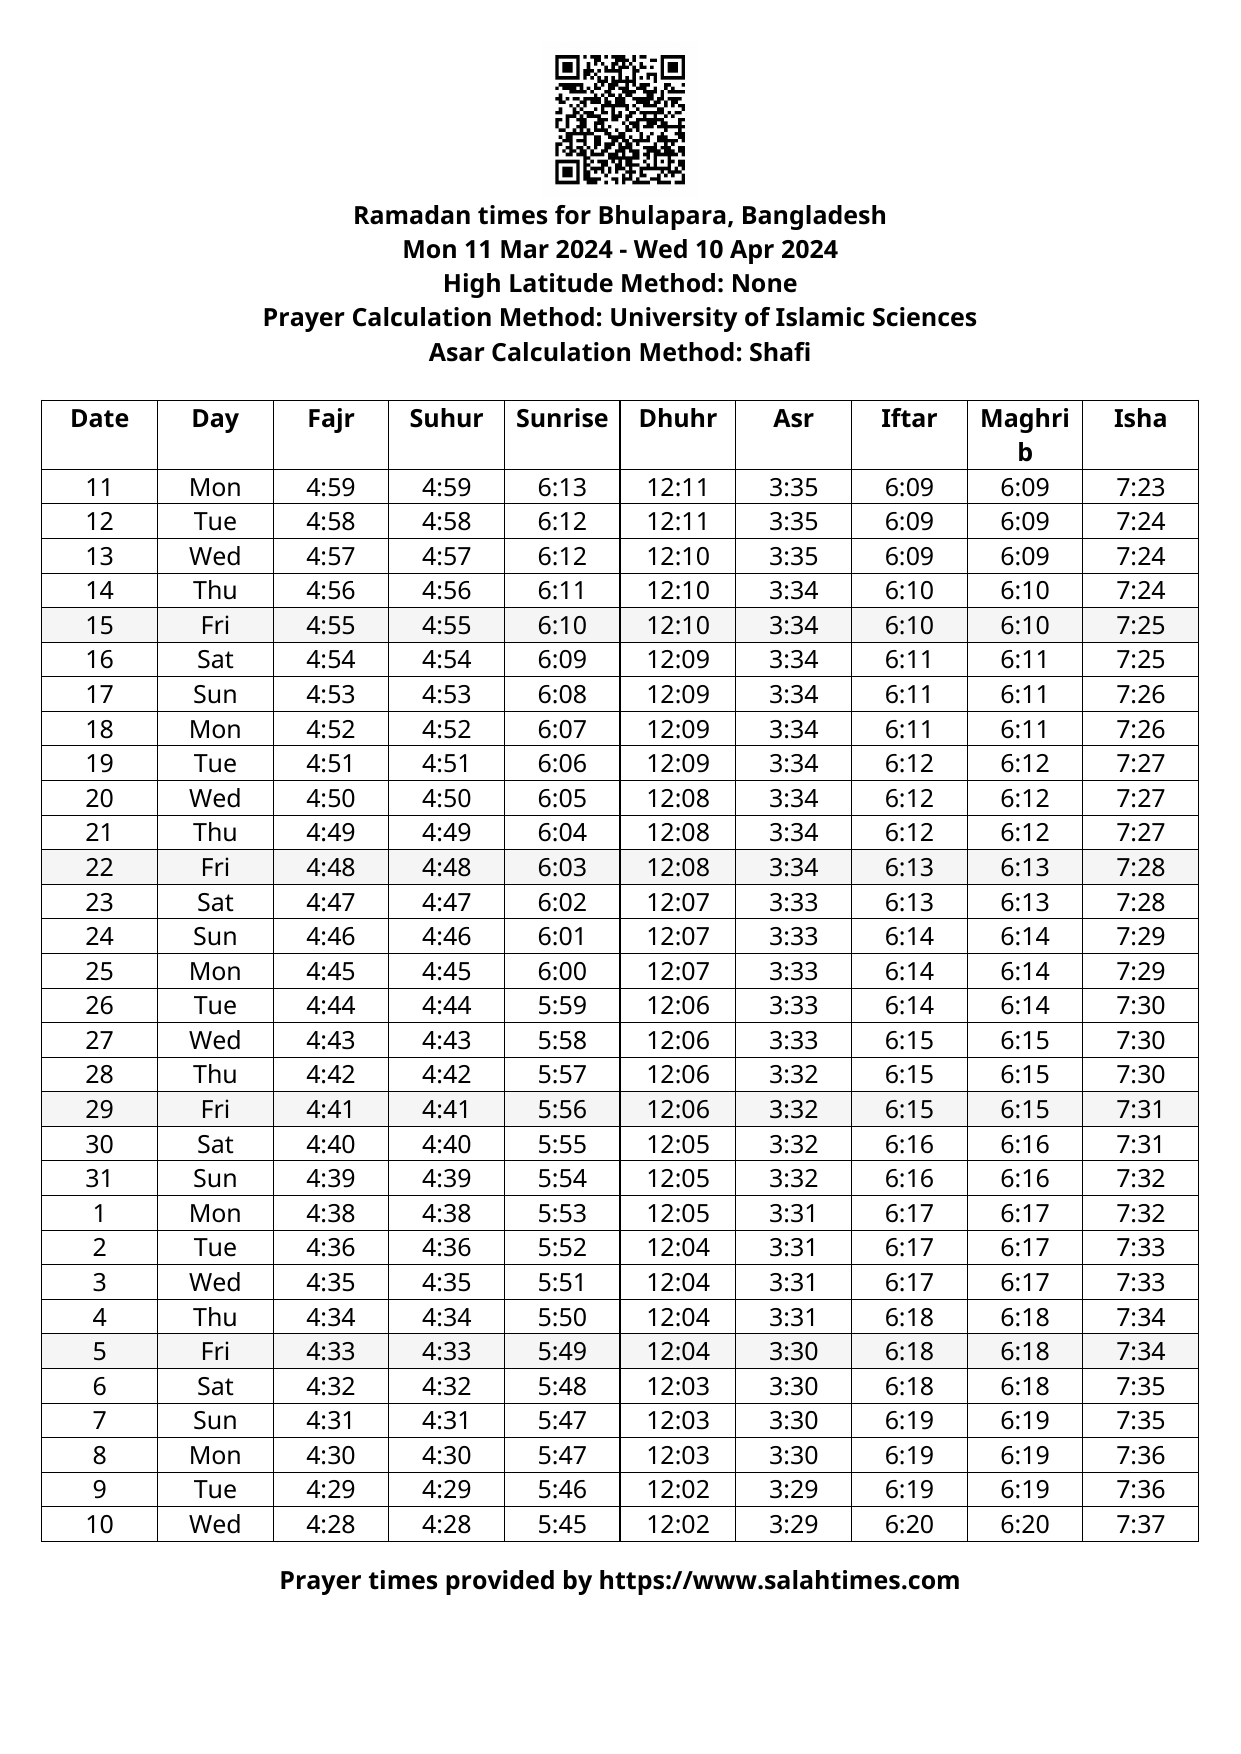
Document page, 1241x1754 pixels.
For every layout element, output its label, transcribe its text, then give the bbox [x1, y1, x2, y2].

table_cell 6:18 [968, 1369, 1082, 1402]
table_cell 7:29 [1083, 919, 1198, 953]
table_cell Tue [158, 989, 273, 1022]
table_cell 6:17 [968, 1231, 1082, 1264]
table_cell 2 [42, 1231, 157, 1264]
table_cell 6:15 [968, 1058, 1082, 1091]
table_cell 4:40 [389, 1127, 504, 1160]
table_cell 6:13 [852, 850, 967, 884]
table_cell 5 [42, 1334, 157, 1368]
table_cell 7:33 [1083, 1231, 1198, 1264]
table_cell 4:51 [389, 746, 504, 780]
table_cell 12:02 [621, 1507, 735, 1541]
table_cell 6:11 [968, 677, 1082, 711]
table_cell 4:48 [274, 850, 388, 884]
table_cell 6:19 [852, 1404, 967, 1437]
table_cell 3:34 [736, 816, 851, 849]
table_cell Sun [158, 1161, 273, 1195]
table_cell 4:45 [274, 954, 388, 987]
table_cell 4:50 [389, 781, 504, 814]
table_cell 6:04 [505, 816, 619, 849]
table_cell Thu [158, 574, 273, 607]
table_cell 4:57 [274, 539, 388, 572]
table_cell 3:32 [736, 1092, 851, 1126]
table_cell 4:32 [274, 1369, 388, 1402]
table_cell 3:33 [736, 954, 851, 987]
table_cell 6:17 [852, 1231, 967, 1264]
table_cell 6:11 [505, 574, 619, 607]
table_cell 12:07 [621, 954, 735, 987]
table_cell 4:46 [274, 919, 388, 953]
table_cell 29 [42, 1092, 157, 1126]
table_cell 25 [42, 954, 157, 987]
table_cell 7:34 [1083, 1334, 1198, 1368]
table_cell 3:34 [736, 574, 851, 607]
table_cell Mon [158, 712, 273, 745]
table_cell 6:12 [968, 781, 1082, 814]
table_cell 3:29 [736, 1473, 851, 1506]
table_cell 4:32 [389, 1369, 504, 1402]
table_cell 12:04 [621, 1265, 735, 1299]
table_cell 5:47 [505, 1404, 619, 1437]
table_cell 6:11 [852, 677, 967, 711]
table_cell 12:07 [621, 919, 735, 953]
table_cell 12:03 [621, 1369, 735, 1402]
table_cell 9 [42, 1473, 157, 1506]
table_cell 7:24 [1083, 504, 1198, 538]
table_cell 3:34 [736, 850, 851, 884]
table_cell 4:52 [274, 712, 388, 745]
table_cell Sat [158, 1127, 273, 1160]
table_cell 7:24 [1083, 539, 1198, 572]
table_cell 13 [42, 539, 157, 572]
table_cell Mon [158, 954, 273, 987]
table_cell 3:34 [736, 781, 851, 814]
table_cell 5:53 [505, 1196, 619, 1229]
table_header Iftar [852, 401, 967, 469]
table_cell 6:02 [505, 885, 619, 918]
table_cell 7:29 [1083, 954, 1198, 987]
table_cell 4:29 [274, 1473, 388, 1506]
table_cell 4:40 [274, 1127, 388, 1160]
table_cell 4:50 [274, 781, 388, 814]
table_cell 3:31 [736, 1300, 851, 1333]
table_cell Fri [158, 850, 273, 884]
table_cell 6:01 [505, 919, 619, 953]
table_cell Wed [158, 1023, 273, 1057]
table_cell 12:11 [621, 504, 735, 538]
table_cell 4:54 [274, 643, 388, 676]
table_cell 4:48 [389, 850, 504, 884]
table_cell 4:56 [389, 574, 504, 607]
table_cell 6:12 [968, 816, 1082, 849]
table_cell 6:18 [968, 1334, 1082, 1368]
table_cell 4:30 [274, 1438, 388, 1472]
table_cell Tue [158, 746, 273, 780]
text Prayer Calculation Method: University of Islamic Sciences [42, 300, 1198, 334]
table_cell 4:39 [389, 1161, 504, 1195]
table_cell 7:30 [1083, 1058, 1198, 1091]
table_cell 12:06 [621, 1058, 735, 1091]
table_cell 6:06 [505, 746, 619, 780]
table_cell Tue [158, 1473, 273, 1506]
table_cell 12:06 [621, 1092, 735, 1126]
table_cell 7:30 [1083, 989, 1198, 1022]
table_cell 12:02 [621, 1473, 735, 1506]
table_cell 12:08 [621, 816, 735, 849]
table_cell 5:54 [505, 1161, 619, 1195]
table_cell 7:27 [1083, 781, 1198, 814]
table_cell 20 [42, 781, 157, 814]
table_cell 15 [42, 608, 157, 642]
table_cell 7:25 [1083, 643, 1198, 676]
table_cell 6:12 [505, 504, 619, 538]
table_cell 6:19 [968, 1438, 1082, 1472]
table_cell 7:26 [1083, 712, 1198, 745]
table_cell 14 [42, 574, 157, 607]
table_cell Mon [158, 470, 273, 503]
table_cell 12:04 [621, 1334, 735, 1368]
table_cell 7:34 [1083, 1300, 1198, 1333]
table_cell 6:14 [968, 919, 1082, 953]
table_cell 6:10 [852, 608, 967, 642]
table_cell 3:33 [736, 919, 851, 953]
table_cell 4:31 [389, 1404, 504, 1437]
table_cell 6:10 [968, 608, 1082, 642]
table_cell 5:58 [505, 1023, 619, 1057]
table_cell 3:33 [736, 989, 851, 1022]
table_cell 6:09 [968, 539, 1082, 572]
table_cell Tue [158, 1231, 273, 1264]
table_cell 6:13 [968, 885, 1082, 918]
table_header Fajr [274, 401, 388, 469]
table_cell 12:04 [621, 1300, 735, 1333]
table_cell 6:10 [968, 574, 1082, 607]
table_cell 4:34 [274, 1300, 388, 1333]
table_cell 4:35 [389, 1265, 504, 1299]
table_cell 4:35 [274, 1265, 388, 1299]
table_cell Fri [158, 1092, 273, 1126]
table_cell 6:13 [968, 850, 1082, 884]
table_cell 3:31 [736, 1231, 851, 1264]
table_cell 8 [42, 1438, 157, 1472]
table_cell 7:27 [1083, 816, 1198, 849]
table_cell 3:31 [736, 1196, 851, 1229]
table_cell 7:35 [1083, 1369, 1198, 1402]
table_cell 12:10 [621, 539, 735, 572]
table_cell 4:39 [274, 1161, 388, 1195]
table_cell 6:09 [852, 539, 967, 572]
table_cell 12:03 [621, 1404, 735, 1437]
table_cell 7:24 [1083, 574, 1198, 607]
table_cell 7:30 [1083, 1023, 1198, 1057]
table_cell Sat [158, 885, 273, 918]
table_cell 6:15 [852, 1023, 967, 1057]
table_cell 6:00 [505, 954, 619, 987]
table_cell 6:12 [852, 816, 967, 849]
table_cell 4:36 [274, 1231, 388, 1264]
table_cell 4:31 [274, 1404, 388, 1437]
table_cell 5:52 [505, 1231, 619, 1264]
table_cell 22 [42, 850, 157, 884]
table_cell 3:33 [736, 1023, 851, 1057]
table_cell 12:03 [621, 1438, 735, 1472]
table_cell 3:34 [736, 746, 851, 780]
table_cell 4:41 [274, 1092, 388, 1126]
table_cell Sun [158, 919, 273, 953]
table_cell 6:17 [968, 1265, 1082, 1299]
table_cell 4:36 [389, 1231, 504, 1264]
table_cell 21 [42, 816, 157, 849]
table_cell 6:09 [852, 470, 967, 503]
table_cell Sat [158, 643, 273, 676]
table_cell Thu [158, 1300, 273, 1333]
table_cell 6:14 [852, 989, 967, 1022]
table_cell 4:47 [389, 885, 504, 918]
table_cell 4:42 [274, 1058, 388, 1091]
table_cell 6:05 [505, 781, 619, 814]
table_cell Fri [158, 608, 273, 642]
table_cell 6:20 [852, 1507, 967, 1541]
table_cell 6:12 [852, 781, 967, 814]
table_cell 5:51 [505, 1265, 619, 1299]
table_cell 30 [42, 1127, 157, 1160]
table_cell 3:30 [736, 1404, 851, 1437]
table_cell 6:15 [968, 1092, 1082, 1126]
table_cell 4:33 [389, 1334, 504, 1368]
table_cell 5:49 [505, 1334, 619, 1368]
table_cell 6:07 [505, 712, 619, 745]
table_cell 4:51 [274, 746, 388, 780]
table_cell Wed [158, 1507, 273, 1541]
table_header Day [158, 401, 273, 469]
table_cell 6:18 [852, 1369, 967, 1402]
table_cell 6:09 [852, 504, 967, 538]
table_cell 4:57 [389, 539, 504, 572]
table_cell 6:17 [852, 1265, 967, 1299]
table_cell 5:46 [505, 1473, 619, 1506]
table_cell 12:05 [621, 1127, 735, 1160]
table_cell 7:27 [1083, 746, 1198, 780]
table_cell 7:33 [1083, 1265, 1198, 1299]
table_cell 4:43 [274, 1023, 388, 1057]
table_cell 6:09 [968, 504, 1082, 538]
table_cell 6:10 [852, 574, 967, 607]
table_cell 4:38 [274, 1196, 388, 1229]
table_cell 4:49 [389, 816, 504, 849]
table_cell 5:55 [505, 1127, 619, 1160]
table_cell 5:47 [505, 1438, 619, 1472]
table_cell 3:31 [736, 1265, 851, 1299]
table_cell 3:29 [736, 1507, 851, 1541]
table_cell 3:32 [736, 1161, 851, 1195]
table_cell 6:16 [852, 1161, 967, 1195]
table_cell 12:06 [621, 1023, 735, 1057]
table_cell Thu [158, 1058, 273, 1091]
table_cell 6:16 [968, 1127, 1082, 1160]
table_cell Mon [158, 1196, 273, 1229]
table_cell 6:12 [505, 539, 619, 572]
table_cell 6:18 [968, 1300, 1082, 1333]
table_cell 4:28 [389, 1507, 504, 1541]
table_cell 7:32 [1083, 1161, 1198, 1195]
table_cell 3:34 [736, 712, 851, 745]
table_cell 6:11 [968, 712, 1082, 745]
table_cell Wed [158, 781, 273, 814]
table_cell 3:30 [736, 1438, 851, 1472]
table_cell 3:34 [736, 677, 851, 711]
table_cell 6:16 [968, 1161, 1082, 1195]
table_cell 7 [42, 1404, 157, 1437]
table_cell 3:32 [736, 1058, 851, 1091]
table_cell Thu [158, 816, 273, 849]
table_cell 4:43 [389, 1023, 504, 1057]
table_cell 3 [42, 1265, 157, 1299]
table_cell 7:36 [1083, 1473, 1198, 1506]
table_cell 3:35 [736, 539, 851, 572]
table_cell 5:50 [505, 1300, 619, 1333]
table_cell 4:52 [389, 712, 504, 745]
table_cell 7:37 [1083, 1507, 1198, 1541]
table_cell Mon [158, 1438, 273, 1472]
table_cell 4:44 [389, 989, 504, 1022]
table_cell 6:13 [505, 470, 619, 503]
table_cell 4:44 [274, 989, 388, 1022]
table_cell 4:42 [389, 1058, 504, 1091]
table_header Dhuhr [621, 401, 735, 469]
table_cell 4:59 [274, 470, 388, 503]
table_cell 7:28 [1083, 885, 1198, 918]
table_cell 3:32 [736, 1127, 851, 1160]
table_cell 5:57 [505, 1058, 619, 1091]
table_cell 3:30 [736, 1334, 851, 1368]
table_header Suhur [389, 401, 504, 469]
table_cell 12:10 [621, 574, 735, 607]
table_header Date [42, 401, 157, 469]
table_cell 12:09 [621, 643, 735, 676]
table_cell 6:19 [852, 1473, 967, 1506]
table_cell 6:19 [852, 1438, 967, 1472]
table_cell 4:53 [389, 677, 504, 711]
table_cell 12:08 [621, 781, 735, 814]
table_cell 4:53 [274, 677, 388, 711]
table_cell 6:20 [968, 1507, 1082, 1541]
table_cell 6:18 [852, 1300, 967, 1333]
table_cell 12:06 [621, 989, 735, 1022]
table_cell 4:34 [389, 1300, 504, 1333]
table_cell 6:15 [968, 1023, 1082, 1057]
table_cell 6:10 [505, 608, 619, 642]
table_cell 4:55 [274, 608, 388, 642]
table_cell 7:32 [1083, 1196, 1198, 1229]
picture [542, 41, 699, 198]
table_cell Wed [158, 1265, 273, 1299]
text Mon 11 Mar 2024 - Wed 10 Apr 2024 [42, 232, 1198, 266]
table_cell 12:04 [621, 1231, 735, 1264]
table_cell 4:38 [389, 1196, 504, 1229]
table_cell 28 [42, 1058, 157, 1091]
table_cell 5:48 [505, 1369, 619, 1402]
text Prayer times provided by https://www.salahtimes.com [42, 1563, 1198, 1597]
table_cell 6:03 [505, 850, 619, 884]
table_cell 12:09 [621, 746, 735, 780]
table_cell Fri [158, 1334, 273, 1368]
table_header Maghrib [968, 401, 1082, 469]
table_cell 4:46 [389, 919, 504, 953]
table_cell 4:45 [389, 954, 504, 987]
table_cell 6:11 [968, 643, 1082, 676]
table_cell 6:15 [852, 1058, 967, 1091]
table_cell 12:11 [621, 470, 735, 503]
table_cell 7:31 [1083, 1092, 1198, 1126]
table_cell 3:34 [736, 608, 851, 642]
table_cell 6:14 [968, 989, 1082, 1022]
table_cell 4:41 [389, 1092, 504, 1126]
table_cell Sun [158, 1404, 273, 1437]
table_cell 27 [42, 1023, 157, 1057]
table_cell 6:12 [852, 746, 967, 780]
table_cell 6:18 [852, 1334, 967, 1368]
table_cell 4:49 [274, 816, 388, 849]
table_cell 16 [42, 643, 157, 676]
table_cell 7:35 [1083, 1404, 1198, 1437]
table_cell 4:28 [274, 1507, 388, 1541]
table_cell 5:45 [505, 1507, 619, 1541]
table_cell 6:08 [505, 677, 619, 711]
table_cell 6:09 [968, 470, 1082, 503]
table_cell 6:17 [968, 1196, 1082, 1229]
table_cell 1 [42, 1196, 157, 1229]
table_cell 6 [42, 1369, 157, 1402]
table_cell 26 [42, 989, 157, 1022]
table_cell 6:19 [968, 1473, 1082, 1506]
table_cell 12:09 [621, 677, 735, 711]
table_cell 11 [42, 470, 157, 503]
table_cell 4:47 [274, 885, 388, 918]
table_cell Sun [158, 677, 273, 711]
table_cell 6:11 [852, 712, 967, 745]
table_cell 4:59 [389, 470, 504, 503]
table_cell 12:10 [621, 608, 735, 642]
table_cell 19 [42, 746, 157, 780]
text Ramadan times for Bhulapara, Bangladesh [42, 198, 1198, 232]
table_cell 4:58 [389, 504, 504, 538]
table_cell 4:33 [274, 1334, 388, 1368]
table_cell 17 [42, 677, 157, 711]
table_cell 12:05 [621, 1161, 735, 1195]
table_cell 6:19 [968, 1404, 1082, 1437]
table_cell 6:15 [852, 1092, 967, 1126]
table_cell 18 [42, 712, 157, 745]
table_cell 6:14 [852, 954, 967, 987]
table_cell 6:17 [852, 1196, 967, 1229]
table_cell 31 [42, 1161, 157, 1195]
table_cell Wed [158, 539, 273, 572]
table_cell 12 [42, 504, 157, 538]
table_cell 6:16 [852, 1127, 967, 1160]
text High Latitude Method: None [42, 266, 1198, 300]
table_header Asr [736, 401, 851, 469]
table_cell 3:35 [736, 504, 851, 538]
table_cell 12:05 [621, 1196, 735, 1229]
table_cell 4:56 [274, 574, 388, 607]
table_cell 7:31 [1083, 1127, 1198, 1160]
table_cell 3:34 [736, 643, 851, 676]
table_cell 3:35 [736, 470, 851, 503]
table_cell 7:28 [1083, 850, 1198, 884]
table_cell 6:11 [852, 643, 967, 676]
table_cell 5:59 [505, 989, 619, 1022]
table_cell 6:12 [968, 746, 1082, 780]
table_cell 7:26 [1083, 677, 1198, 711]
table_cell 7:36 [1083, 1438, 1198, 1472]
table_cell Tue [158, 504, 273, 538]
table_cell Sat [158, 1369, 273, 1402]
table_header Sunrise [505, 401, 619, 469]
table_cell 6:14 [852, 919, 967, 953]
table_cell 4 [42, 1300, 157, 1333]
table_cell 6:14 [968, 954, 1082, 987]
table_cell 23 [42, 885, 157, 918]
table_cell 10 [42, 1507, 157, 1541]
table_cell 4:29 [389, 1473, 504, 1506]
table_cell 6:13 [852, 885, 967, 918]
table_cell 4:30 [389, 1438, 504, 1472]
table_cell 4:58 [274, 504, 388, 538]
table_cell 7:23 [1083, 470, 1198, 503]
table_header Isha [1083, 401, 1198, 469]
table_cell 12:09 [621, 712, 735, 745]
table_cell 12:08 [621, 850, 735, 884]
text Asar Calculation Method: Shafi [42, 334, 1198, 368]
table_cell 3:33 [736, 885, 851, 918]
table_cell 7:25 [1083, 608, 1198, 642]
table_cell 4:54 [389, 643, 504, 676]
table_cell 12:07 [621, 885, 735, 918]
table_cell 24 [42, 919, 157, 953]
table_cell 5:56 [505, 1092, 619, 1126]
table_cell 6:09 [505, 643, 619, 676]
table_cell 3:30 [736, 1369, 851, 1402]
table_cell 4:55 [389, 608, 504, 642]
